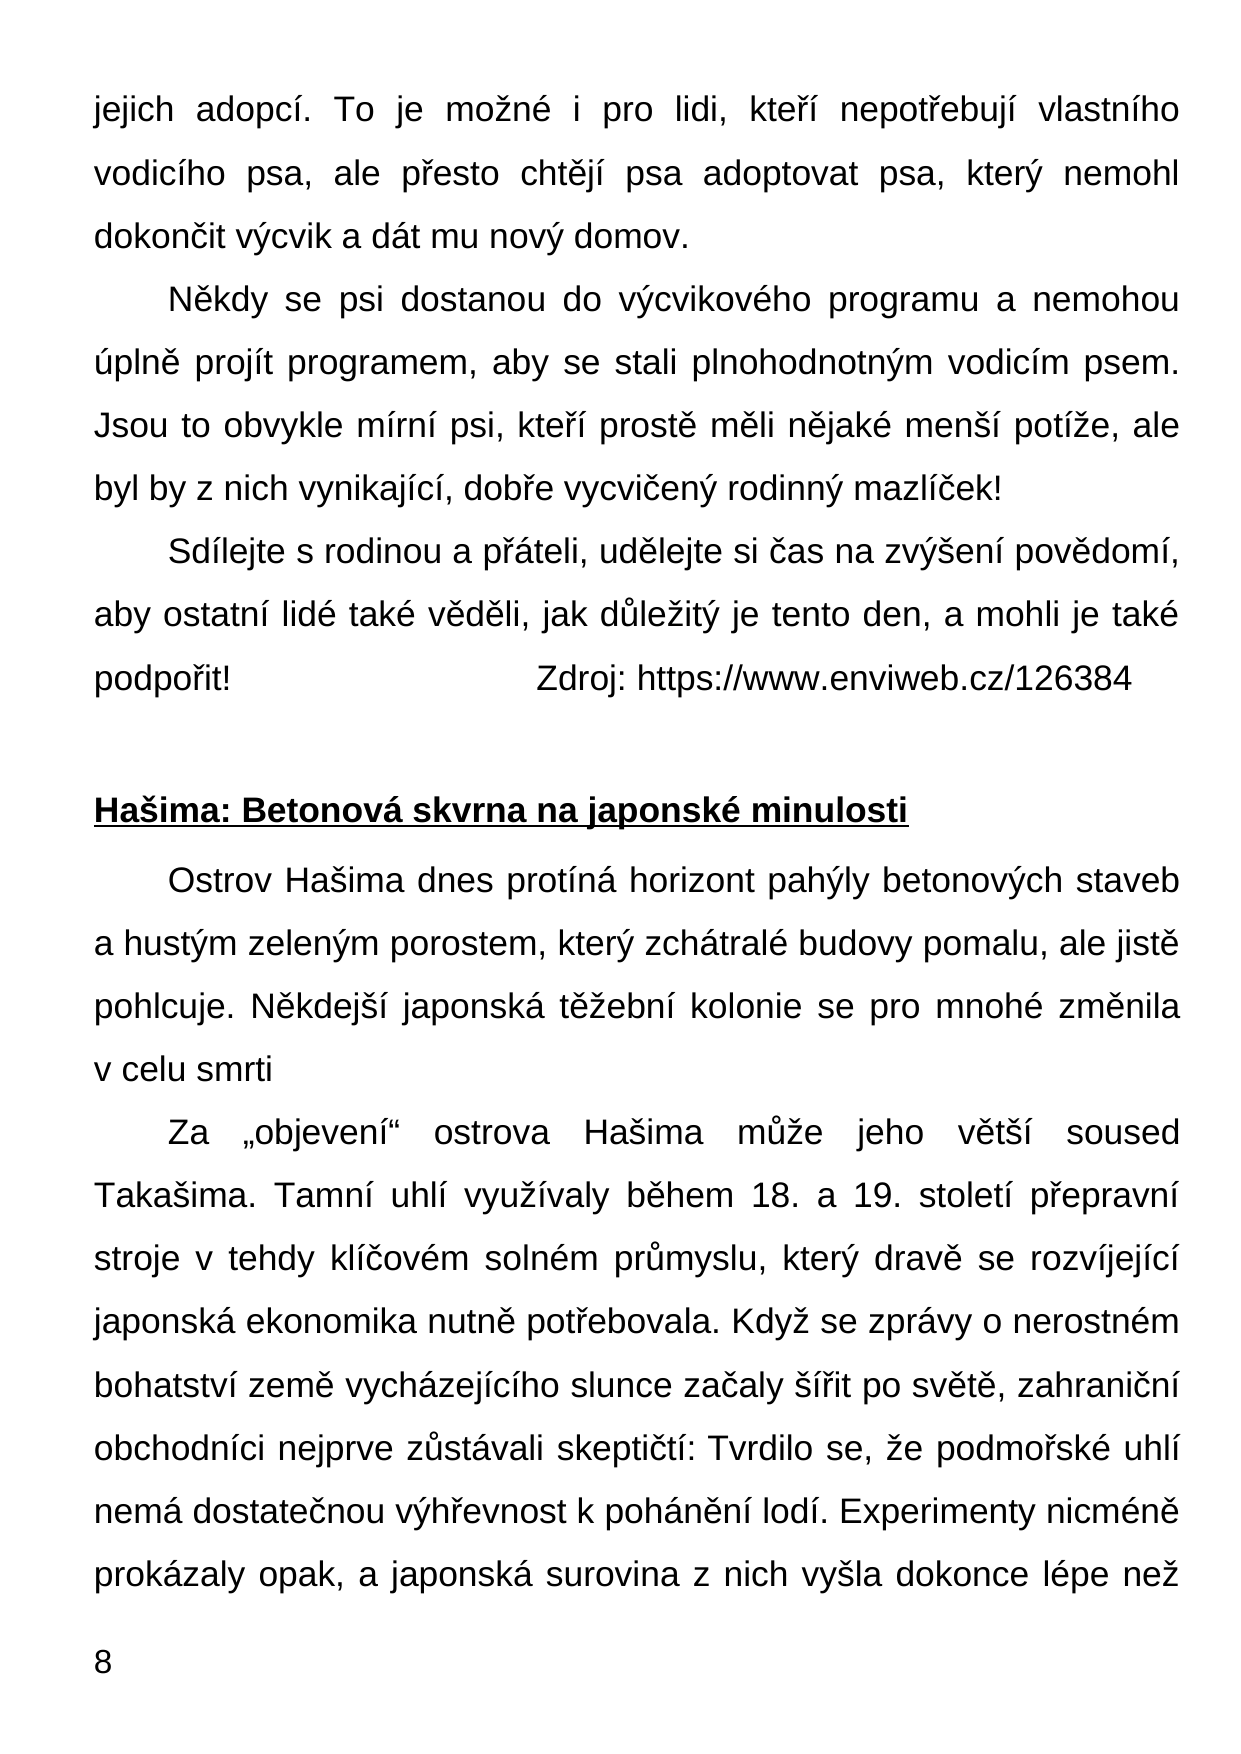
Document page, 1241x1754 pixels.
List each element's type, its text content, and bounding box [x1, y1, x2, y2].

text Ostrov Hašima dnes protíná horizont pahýly betonových staveb a hustým zeleným porostem, který zchátralé budovy pomalu, ale jistě pohlcuje. Někdejší japonská těžební kolonie se pro mnohé změnila v celu smrti [94, 859, 1181, 1089]
text Někdy se psi dostanou do výcvikového programu a nemohou úplně projít programem, aby se stali plnohodnotným vodicím psem. Jsou to obvykle mírní psi, kteří prostě měli nějaké menší potíže, ale byl by z nich vynikající, dobře vycvičený rodinný mazlíček! [94, 278, 1181, 508]
text Hašima: Betonová skvrna na japonské minulosti [94, 789, 1181, 830]
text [94, 89, 1181, 256]
text Sdílejte s rodinou a přáteli, udělejte si čas na zvýšení povědomí, aby ostatní lidé také věděli, jak důležitý je tento den, a mohli je také podpořit! Zdroj: https://www.enviweb.cz/126384 [94, 531, 1181, 697]
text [94, 1111, 1181, 1594]
